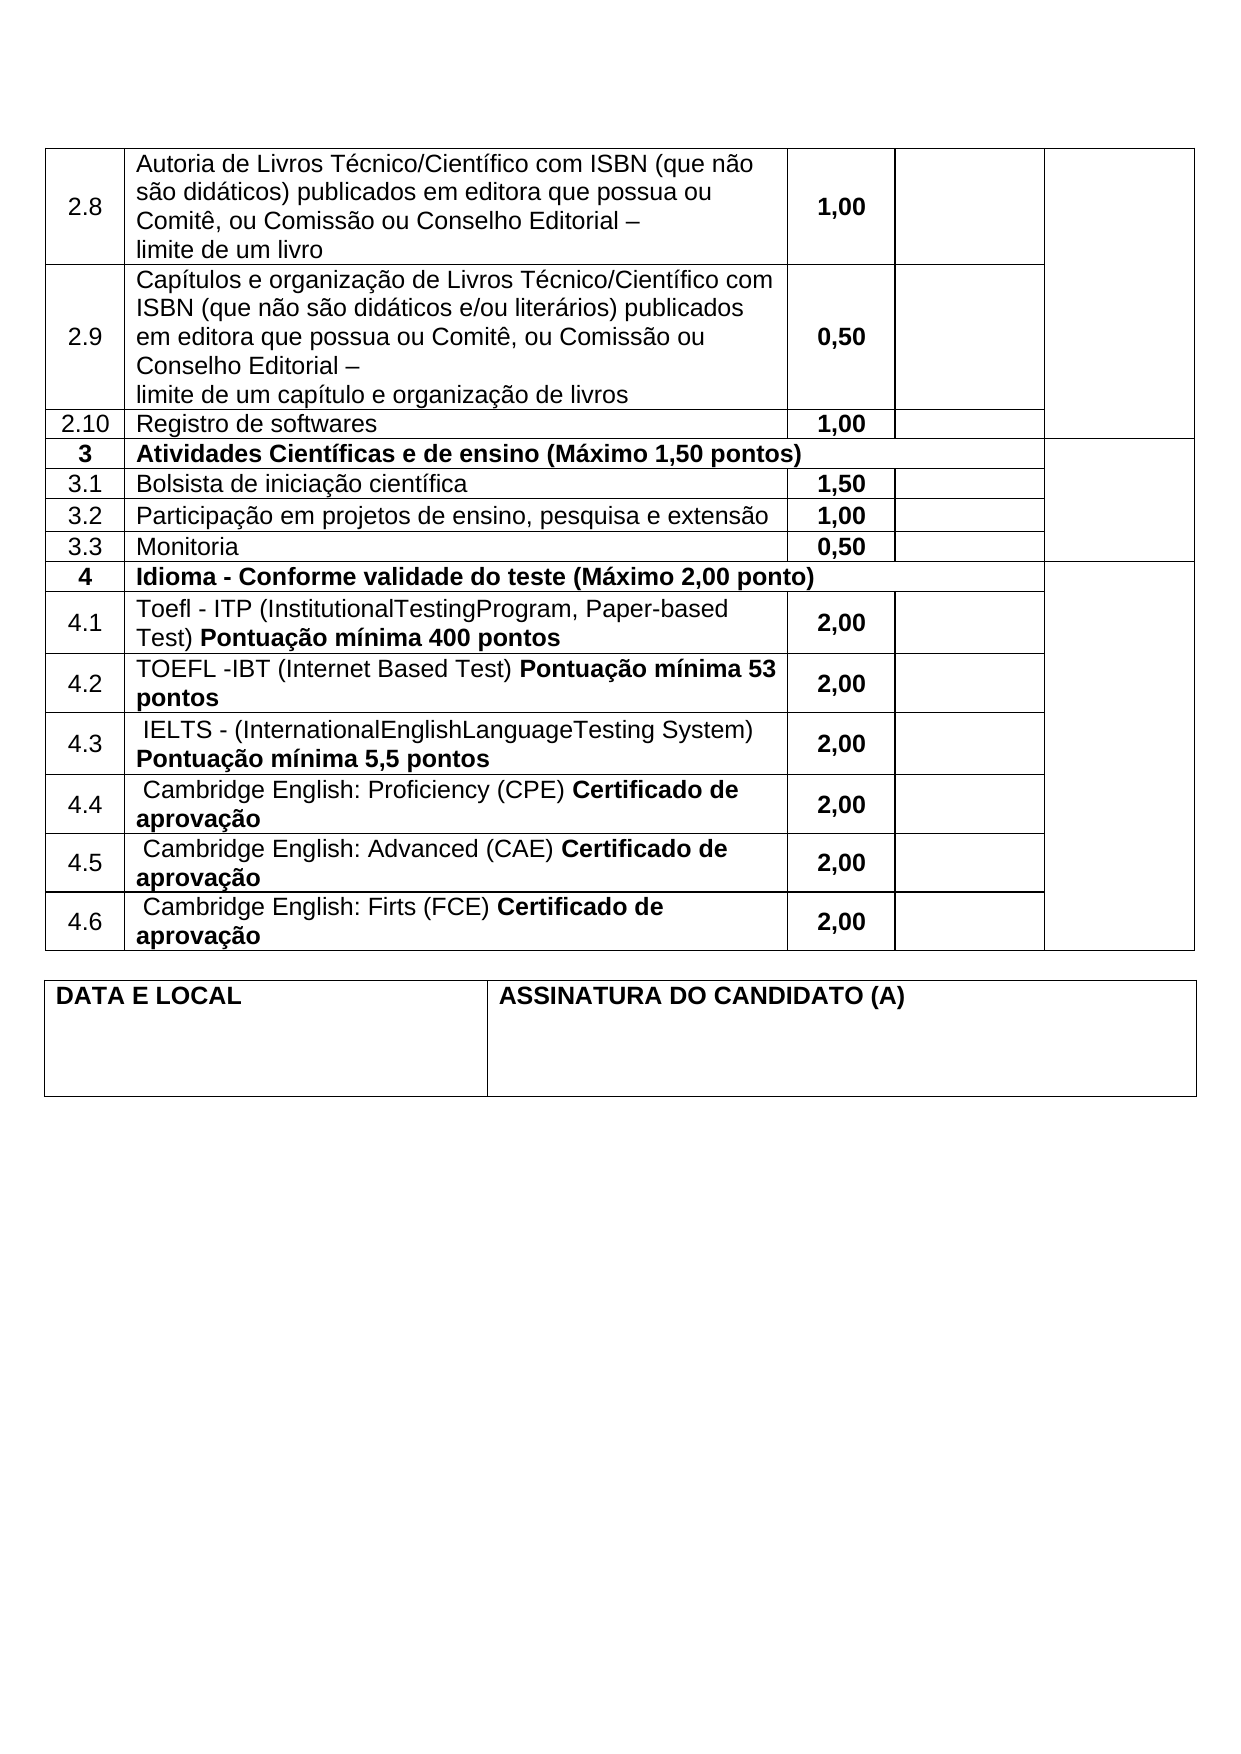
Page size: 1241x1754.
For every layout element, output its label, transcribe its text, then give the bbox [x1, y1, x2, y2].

table_cell 0,50 [788, 532, 894, 561]
table_cell 3.2 [46, 499, 124, 531]
table_cell 3.3 [46, 532, 124, 561]
table_cell [896, 532, 1044, 561]
table_cell 1,50 [788, 469, 894, 498]
table_cell [896, 775, 1044, 833]
table_cell [1045, 439, 1194, 561]
table_cell 4.1 [46, 592, 124, 653]
table_cell Atividades Científicas e de ensino (Máximo 1,50 pontos) [125, 439, 1044, 468]
table_cell [896, 893, 1044, 950]
table_cell [1045, 562, 1194, 950]
table_cell 2.10 [46, 410, 124, 438]
table_cell Cambridge English: Firts (FCE) Certificado de aprovação [125, 893, 787, 950]
table_cell 4.3 [46, 713, 124, 774]
table_cell [896, 410, 1044, 438]
table_cell Participação em projetos de ensino, pesquisa e extensão [125, 499, 787, 531]
table_cell Capítulos e organização de Livros Técnico/Científico com ISBN (que não são didáticos e/ou literários) publicados em editora que possua ou Comitê, ou Comissão ou Conselho Editorial – limite de um capítulo e organização de livros [125, 265, 787, 408]
table_cell TOEFL -IBT (Internet Based Test) Pontuação mínima 53 pontos [125, 654, 787, 712]
table_cell [896, 834, 1044, 891]
table_cell 2,00 [788, 592, 894, 653]
table_cell Cambridge English: Proficiency (CPE) Certificado de aprovação [125, 775, 787, 833]
table_cell 2,00 [788, 654, 894, 712]
table_cell [896, 469, 1044, 498]
table_header ASSINATURA DO CANDIDATO (A) [488, 981, 1196, 1096]
table_cell Autoria de Livros Técnico/Científico com ISBN (que não são didáticos) publicados em editora que possua ou Comitê, ou Comissão ou Conselho Editorial – limite de um livro [125, 149, 787, 264]
table_cell [896, 499, 1044, 531]
table_cell 2,00 [788, 713, 894, 774]
table_cell 0,50 [788, 265, 894, 408]
table_cell [896, 713, 1044, 774]
table_cell 4.5 [46, 834, 124, 891]
table_cell [896, 654, 1044, 712]
table_cell 1,00 [788, 499, 894, 531]
table_cell 3.1 [46, 469, 124, 498]
table_cell [896, 265, 1044, 408]
table_cell 1,00 [788, 149, 894, 264]
table_cell Cambridge English: Advanced (CAE) Certificado de aprovação [125, 834, 787, 891]
table_cell 2.8 [46, 149, 124, 264]
table_cell Bolsista de iniciação científica [125, 469, 787, 498]
table_cell 4.2 [46, 654, 124, 712]
table_cell Toefl - ITP (InstitutionalTestingProgram, Paper-based Test) Pontuação mínima 400 pontos [125, 592, 787, 653]
table_cell [896, 149, 1044, 264]
table_cell 4.6 [46, 893, 124, 950]
table_cell [896, 592, 1044, 653]
table_cell 4.4 [46, 775, 124, 833]
table_cell 1,00 [788, 410, 894, 438]
table_cell IELTS - (InternationalEnglishLanguageTesting System) Pontuação mínima 5,5 pontos [125, 713, 787, 774]
table_cell 4 [46, 562, 124, 591]
table_cell 3 [46, 439, 124, 468]
table_cell 2,00 [788, 834, 894, 891]
table_cell Monitoria [125, 532, 787, 561]
table_cell 2.9 [46, 265, 124, 408]
table_cell 2,00 [788, 893, 894, 950]
table_cell 2,00 [788, 775, 894, 833]
table_cell Idioma - Conforme validade do teste (Máximo 2,00 ponto) [125, 562, 1044, 591]
table_header DATA E LOCAL [45, 981, 487, 1096]
table_cell Registro de softwares [125, 410, 787, 438]
